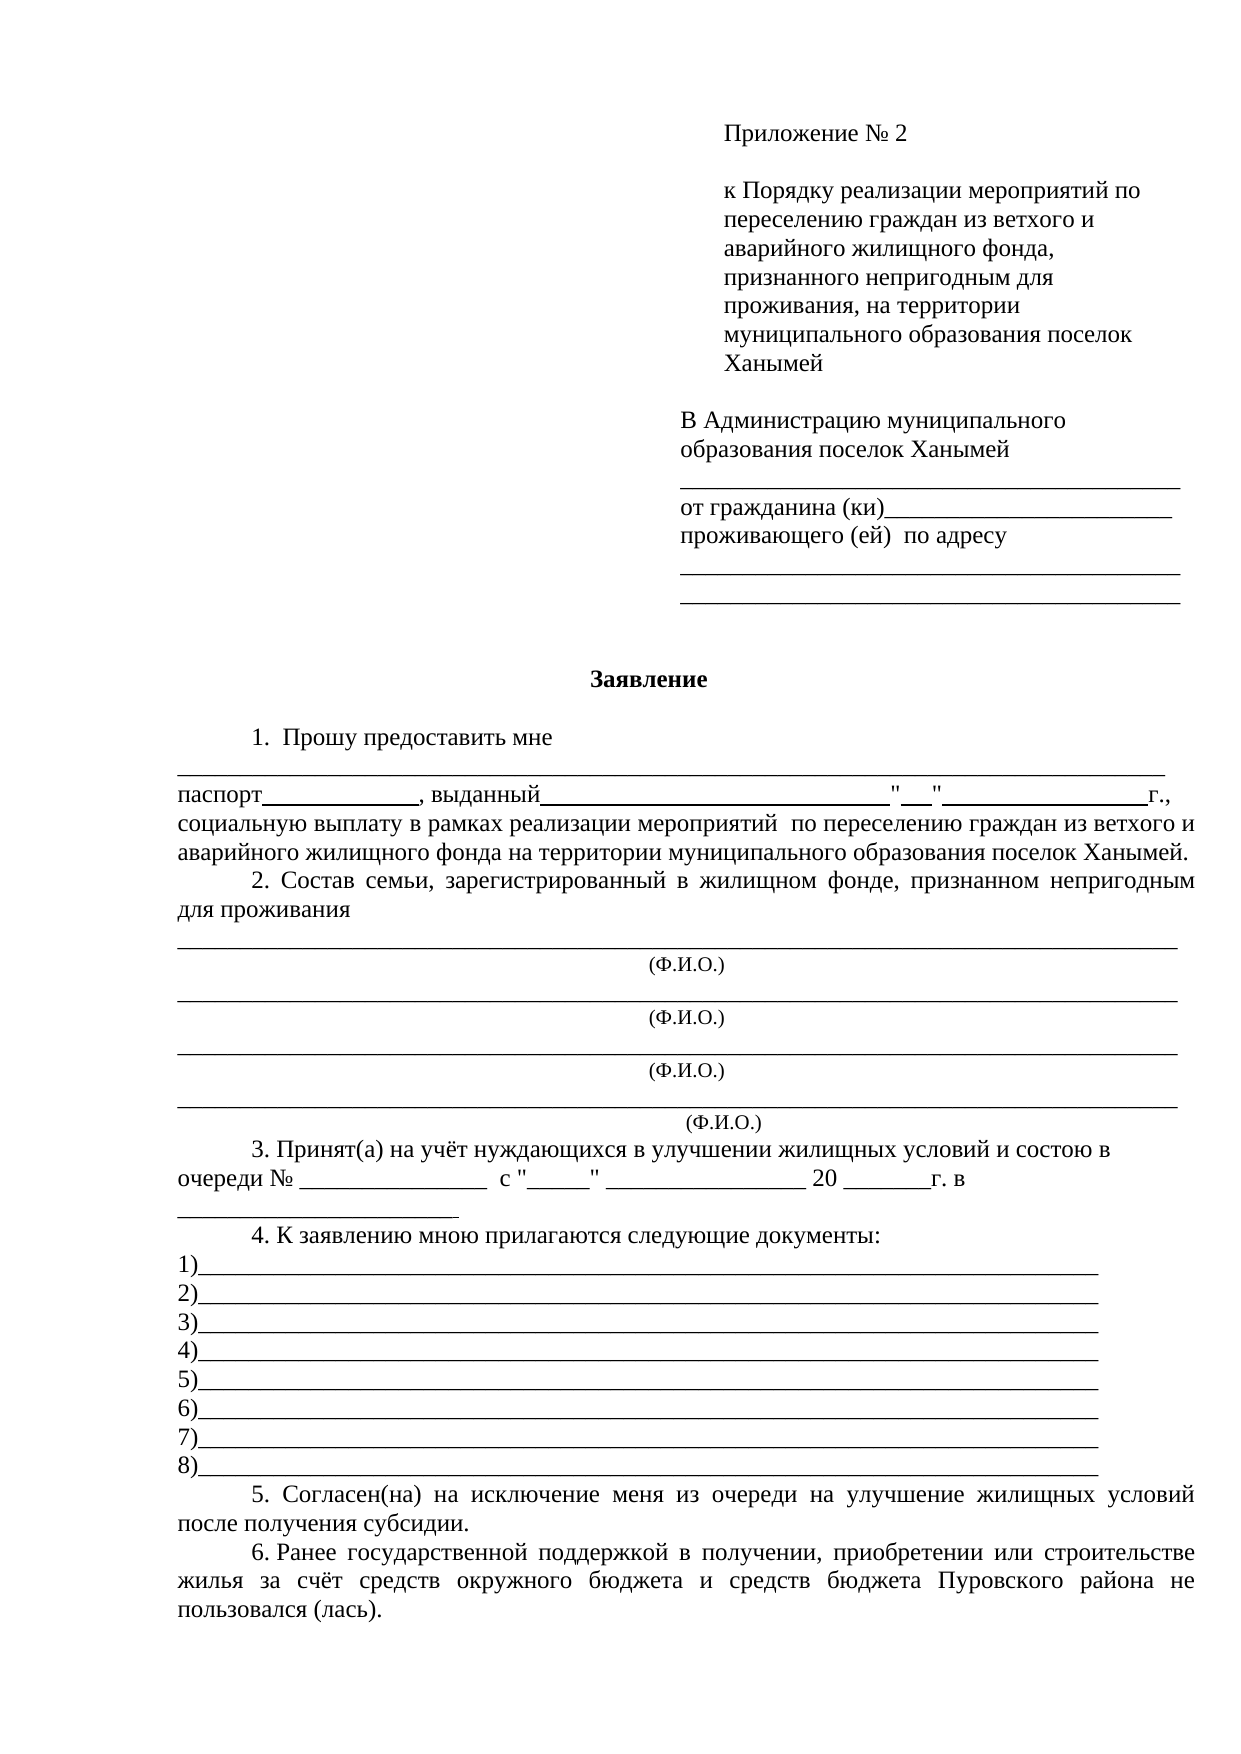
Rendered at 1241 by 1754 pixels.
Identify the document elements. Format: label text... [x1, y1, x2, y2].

text 3. Принят(а) на учёт нуждающихся в улучшении жилищных условий и состою в очереди № _______________ с "_____" ________________ 20 _______г. в ______________________ . место постановки на учет [177, 1134, 1196, 1221]
text к Порядку реализации мероприятий по переселению граждан из ветхого и аварийного жилищного фонда, признанного непригодным для проживания, на территории муниципального образования поселок Ханымей [723, 176, 1196, 377]
text от гражданина (ки)_______________________ [680, 492, 1196, 521]
text 2. Состав семьи, зарегистрированный в жилищном фонде, признанном непригодным для проживания [177, 866, 1196, 923]
text В Администрацию муниципального образования поселок Ханымей [680, 406, 1196, 463]
text 1. Прошу предоставить мне _______________________________________________________________________________ [177, 722, 1196, 779]
text 4. К заявлению мною прилагаются следующие документы: [177, 1221, 1196, 1249]
text Приложение № 2 [723, 118, 1196, 147]
text (Ф.И.О.) [177, 952, 1196, 976]
text 6. Ранее государственной поддержкой в получении, приобретении или строительстве жилья за счёт средств окружного бюджета и средств бюджета Пуровского района не пользовался (лась). [177, 1537, 1196, 1623]
text (Ф.И.О.) [177, 1057, 1196, 1082]
text ________________________________________ [680, 463, 1196, 492]
text 5)________________________________________________________________________ [177, 1364, 1196, 1393]
text (Ф.И.О.) [177, 1110, 1196, 1134]
text ________________________________________________________________________________ [177, 1029, 1196, 1057]
text 7)________________________________________________________________________. [177, 1422, 1196, 1451]
text паспорт , выданный " " г., [177, 779, 1196, 808]
text ________________________________________ [680, 578, 1196, 607]
text Заявление [177, 664, 1196, 693]
text социальную выплату в рамках реализации мероприятий по переселению граждан из ветхого и аварийного жилищного фонда на территории муниципального образования поселок Ханымей. [177, 808, 1196, 866]
text ________________________________________________________________________________ [177, 1082, 1196, 1110]
text ________________________________________________________________________________ [177, 923, 1196, 952]
text (Ф.И.О.) [177, 1005, 1196, 1029]
text 6)________________________________________________________________________. [177, 1393, 1196, 1422]
text 4)________________________________________________________________________ [177, 1336, 1196, 1364]
text 2)________________________________________________________________________. [177, 1278, 1196, 1307]
text 5. Согласен(на) на исключение меня из очереди на улучшение жилищных условий после получения субсидии. [177, 1479, 1196, 1537]
text проживающего (ей) по адресу ________________________________________ [680, 521, 1196, 578]
text 8)________________________________________________________________________ [177, 1451, 1196, 1479]
text ________________________________________________________________________________ [177, 976, 1196, 1005]
text 1)________________________________________________________________________ [177, 1249, 1196, 1278]
text 3)________________________________________________________________________. [177, 1307, 1196, 1336]
